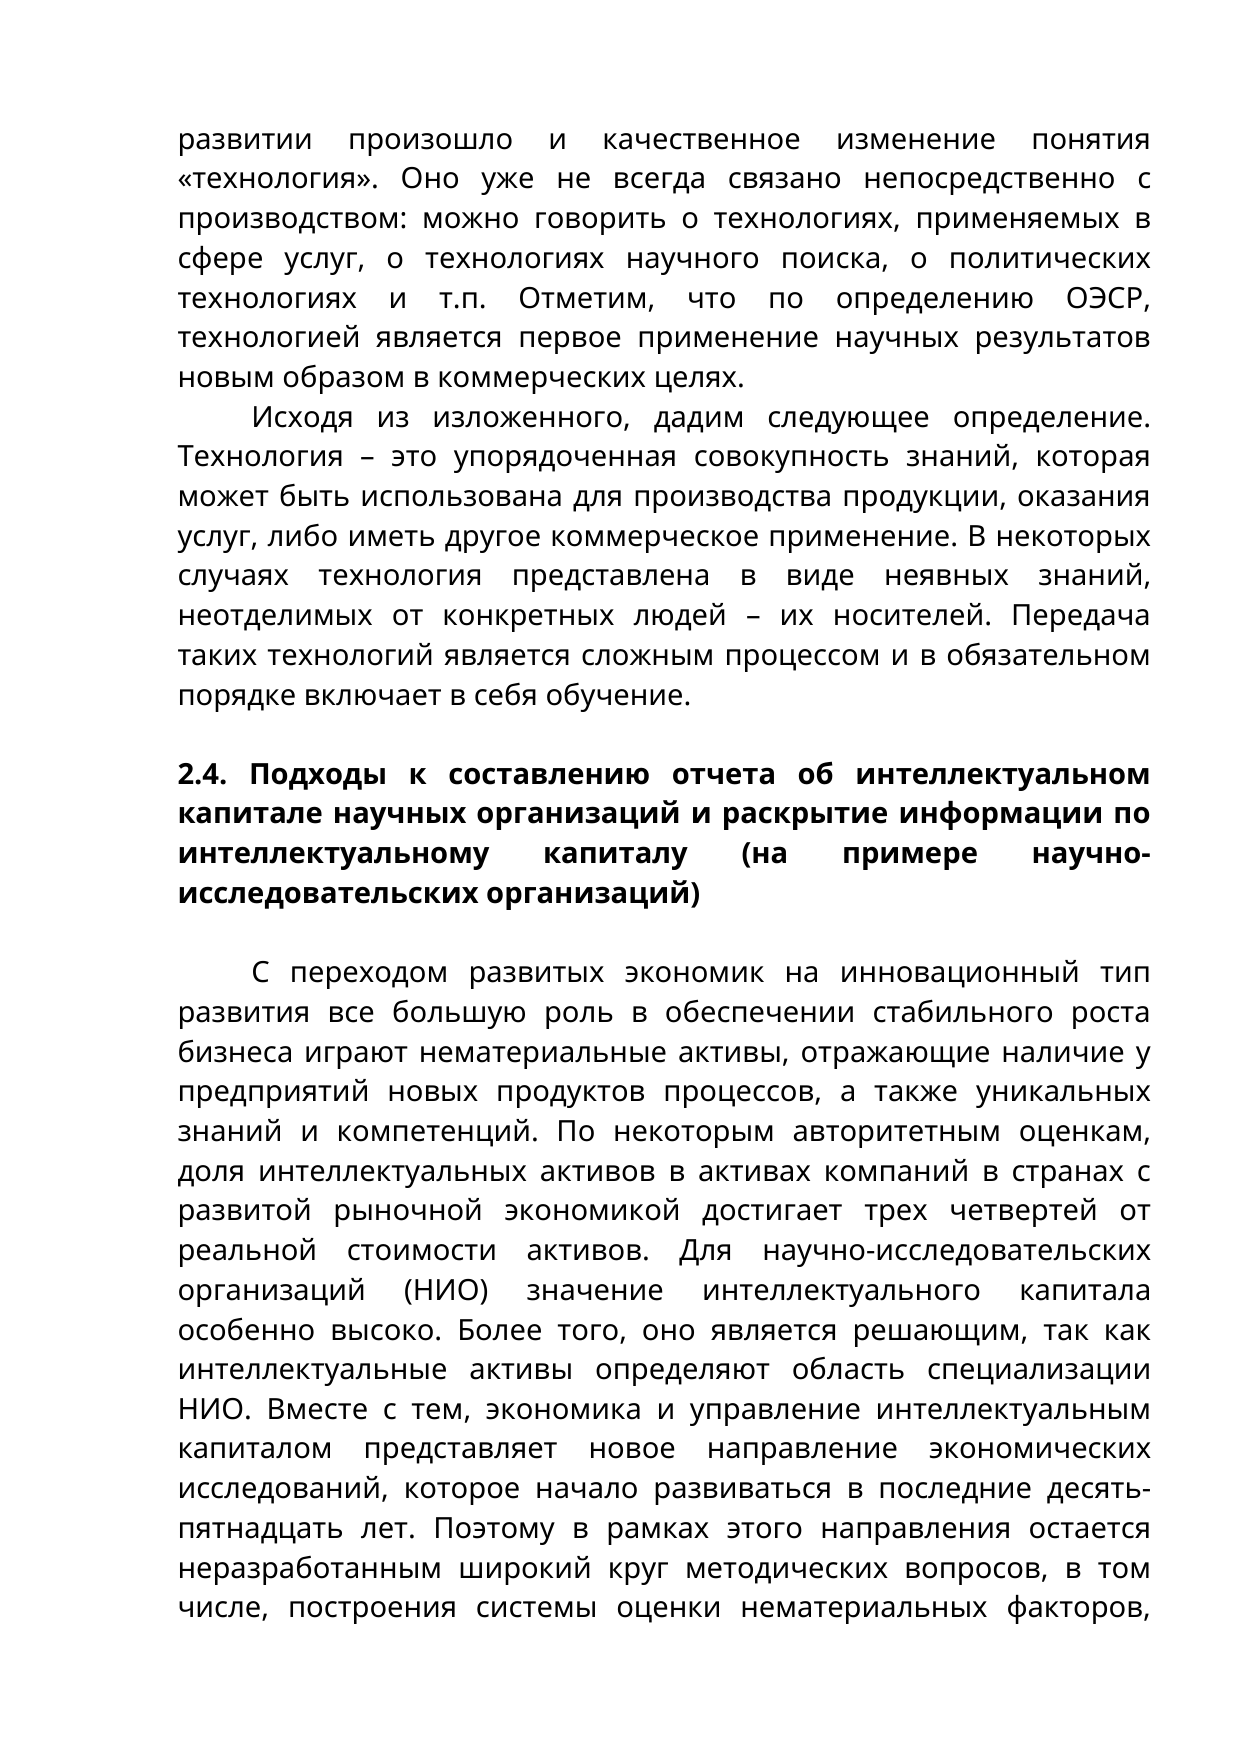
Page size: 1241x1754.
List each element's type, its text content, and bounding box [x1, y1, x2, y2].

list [177, 118, 1152, 396]
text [177, 952, 1152, 1626]
text Исходя из изложенного, дадим следующее определение. Технология – это упорядоченная совокупность знаний, которая может быть использована для производства продукции, оказания услуг, либо иметь другое коммерческое применение. В некоторых случаях технология представлена в виде неявных знаний, неотделимых от конкретных людей – их носителей. Передача таких технологий является сложным процессом и в обязательном порядке включает в себя обучение. [177, 396, 1152, 713]
text 2.4. Подходы к составлению отчета об интеллектуальном капитале научных организаций и раскрытие информации по интеллектуальному капиталу (на примере научно-исследовательских организаций) [177, 753, 1152, 912]
